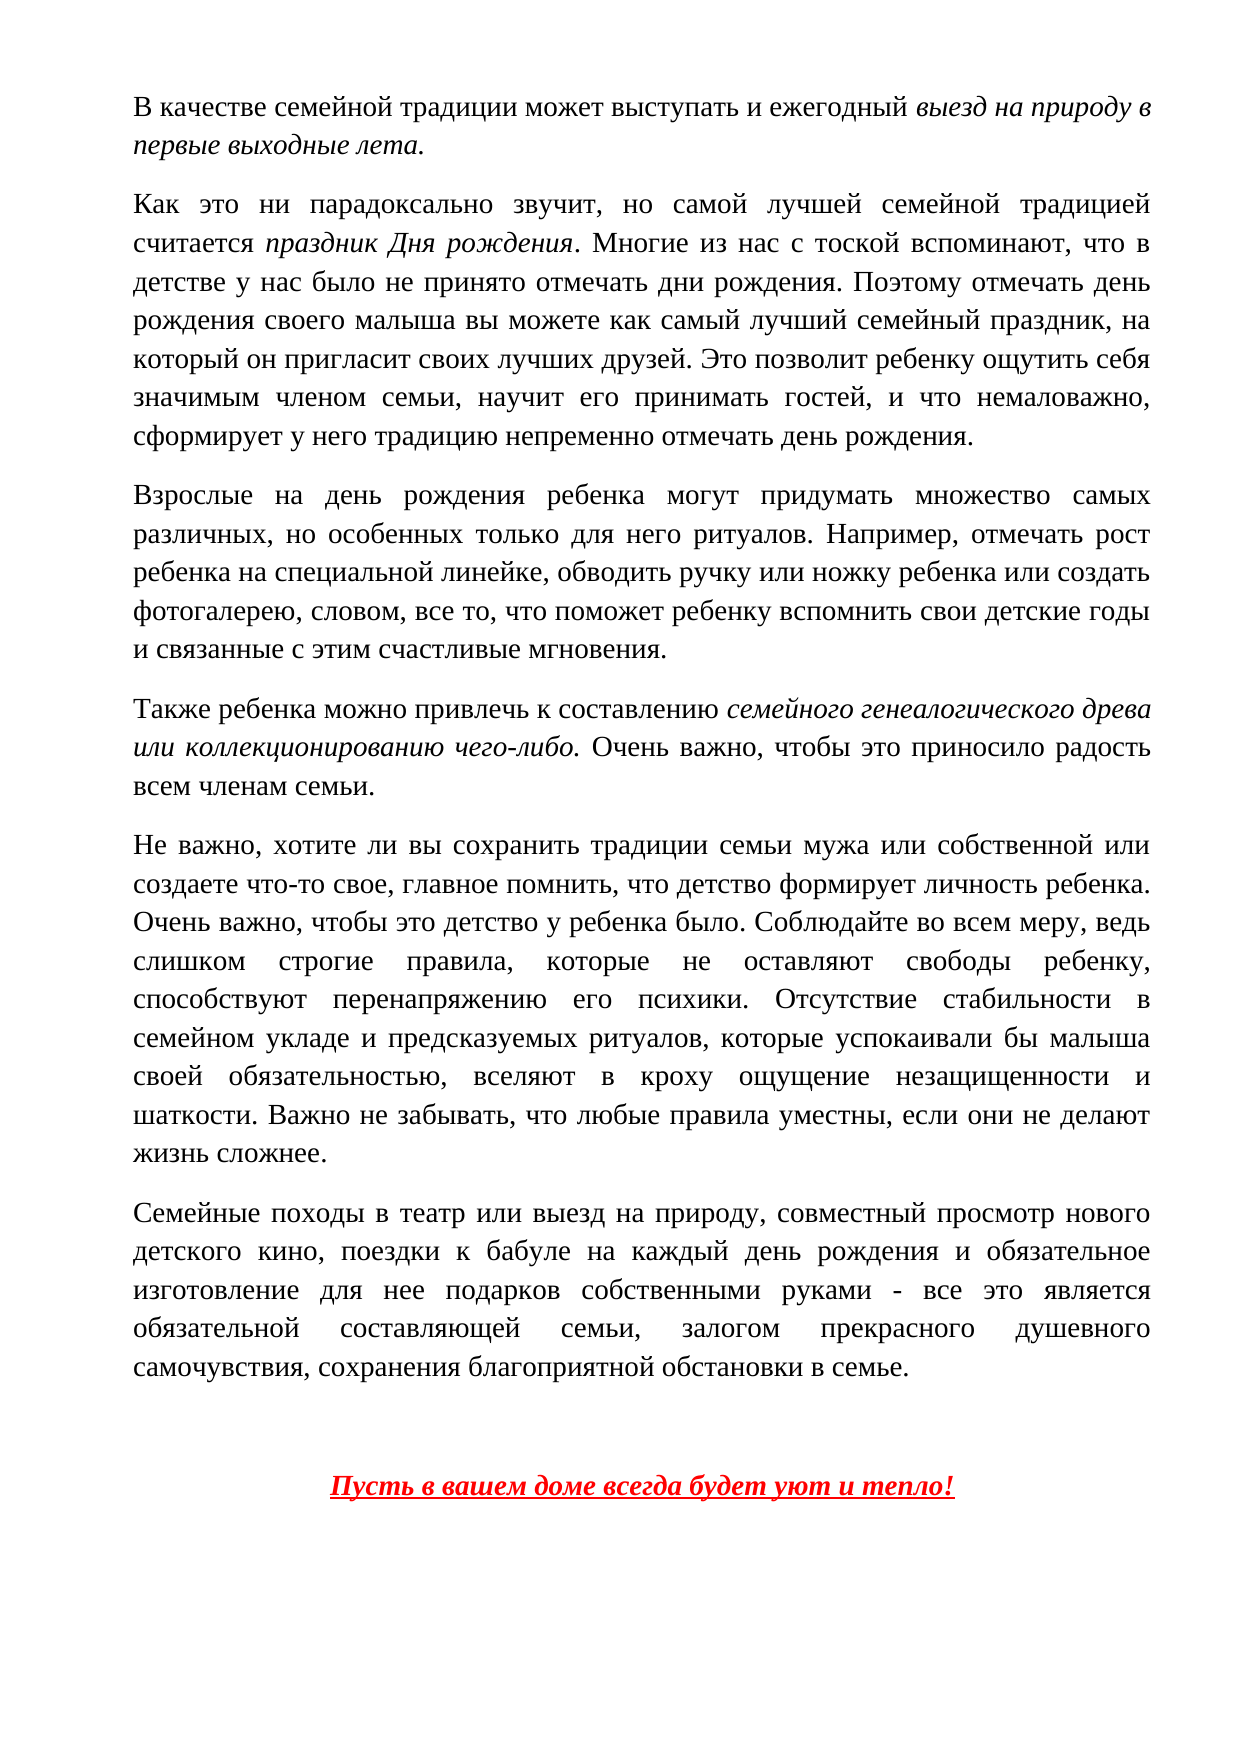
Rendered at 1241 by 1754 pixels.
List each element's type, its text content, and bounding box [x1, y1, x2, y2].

text Не важно, хотите ли вы сохранить традиции семьи мужа или собственной или создаете что-то свое, главное помнить, что детство формирует личность ребенка. Очень важно, чтобы это детство у ребенка было. Соблюдайте во всем меру, ведь слишком строгие правила, которые не оставляют свободы ребенку, способствуют перенапряжению его психики. Отсутствие стабильности в семейном укладе и предсказуемых ритуалов, которые успокаивали бы малыша своей обязательностью, вселяют в кроху ощущение незащищенности и шаткости. Важно не забывать, что любые правила уместны, если они не делают жизнь сложнее. [133, 827, 1152, 1169]
text Взрослые на день рождения ребенка могут придумать множество самых различных, но особенных только для него ритуалов. Например, отмечать рост ребенка на специальной линейке, обводить ручку или ножку ребенка или создать фотогалерею, словом, все то, что поможет ребенку вспомнить свои детские годы и связанные с этим счастливые мгновения. [133, 477, 1152, 665]
text Также ребенка можно привлечь к составлению семейного генеалогического древа или коллекционированию чего-либо. Очень важно, чтобы это приносило радость всем членам семьи. [133, 691, 1152, 801]
text Пусть в вашем доме всегда будет уют и тепло! [133, 1468, 1152, 1501]
text Семейные походы в театр или выезд на природу, совместный просмотр нового детского кино, поездки к бабуле на каждый день рождения и обязательное изготовление для нее подарков собственными руками - все это является обязательной составляющей семьи, залогом прекрасного душевного самочувствия, сохранения благоприятной обстановки в семье. [133, 1195, 1152, 1383]
text В качестве семейной традиции может выступать и ежегодный выезд на природу в первые выходные лета. [133, 89, 1152, 161]
text Как это ни парадоксально звучит, но самой лучшей семейной традицией считается праздник Дня рождения. Многие из нас с тоской вспоминают, что в детстве у нас было не принято отмечать дни рождения. Поэтому отмечать день рождения своего малыша вы можете как самый лучший семейный праздник, на который он пригласит своих лучших друзей. Это позволит ребенку ощутить себя значимым членом семьи, научит его принимать гостей, и что немаловажно, сформирует у него традицию непременно отмечать день рождения. [133, 187, 1152, 451]
